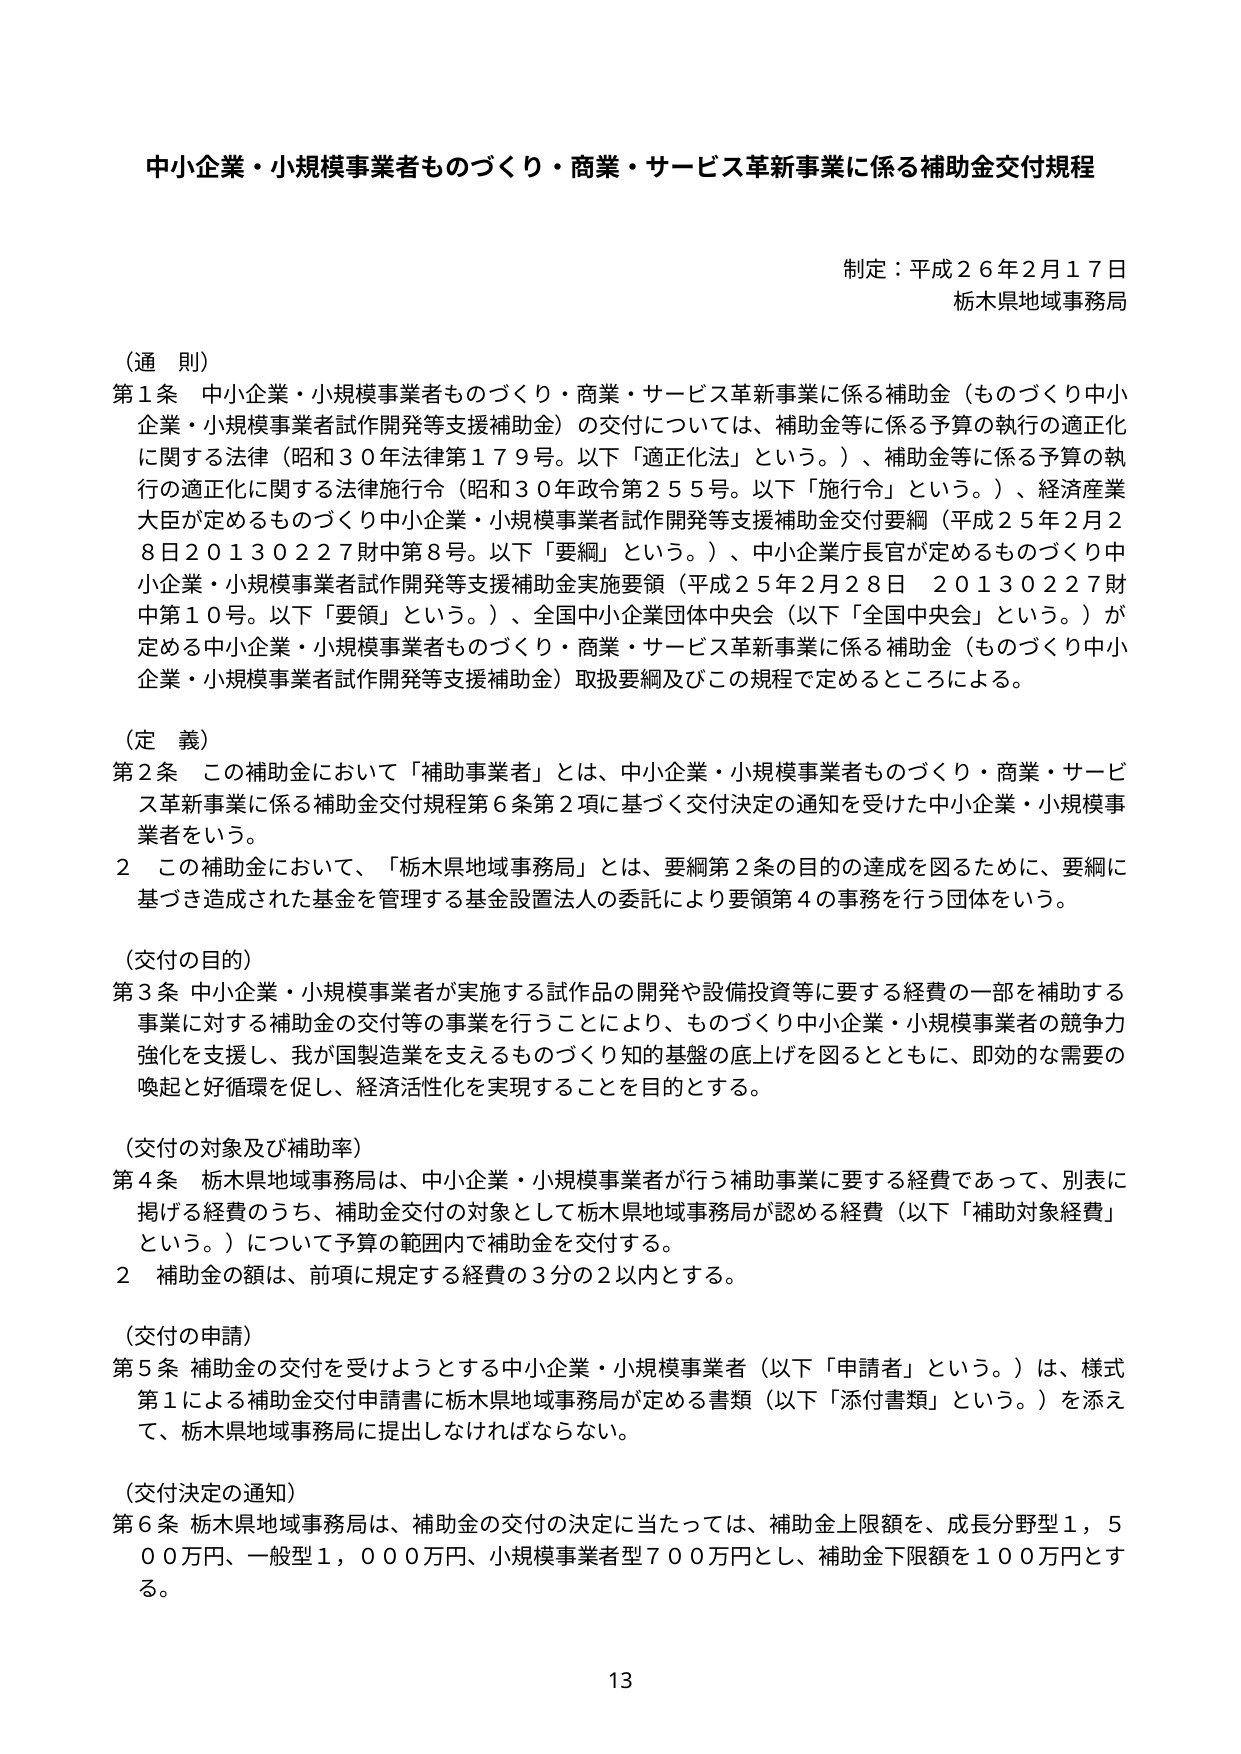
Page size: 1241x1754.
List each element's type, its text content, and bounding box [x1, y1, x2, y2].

text 第４条 栃木県地域事務局は、中小企業・小規模事業者が行う補助事業に要する経費であって、別表に掲げる経費のうち、補助金交付の対象として栃木県地域事務局が認める経費（以下「補助対象経費」という。）について予算の範囲内で補助金を交付する。 [112, 1163, 1128, 1258]
text 第２条 この補助金において「補助事業者」とは、中小企業・小規模事業者ものづくり・商業・サービス革新事業に係る補助金交付規程第６条第２項に基づく交付決定の通知を受けた中小企業・小規模事業者をいう。 [112, 755, 1128, 850]
text 栃木県地域事務局 [112, 284, 1128, 315]
text 第１条 中小企業・小規模事業者ものづくり・商業・サービス革新事業に係る補助金（ものづくり中小企業・小規模事業者試作開発等支援補助金）の交付については、補助金等に係る予算の執行の適正化に関する法律（昭和３０年法律第１７９号。以下「適正化法」という。）、補助金等に係る予算の執行の適正化に関する法律施行令（昭和３０年政令第２５５号。以下「施行令」という。）、経済産業大臣が定めるものづくり中小企業・小規模事業者試作開発等支援補助金交付要綱（平成２５年２月２８日２０１３０２２７財中第８号。以下「要綱」という。）、中小企業庁長官が定めるものづくり中小企業・小規模事業者試作開発等支援補助金実施要領（平成２５年２月２８日 ２０１３０２２７財中第１０号。以下「要領」という。）、全国中小企業団体中央会（以下「全国中央会」という。）が定める中小企業・小規模事業者ものづくり・商業・サービス革新事業に係る補助金（ものづくり中小企業・小規模事業者試作開発等支援補助金）取扱要綱及びこの規程で定めるところによる。 [112, 377, 1128, 693]
text （交付の対象及び補助率） [112, 1131, 1106, 1163]
text 第３条 中小企業・小規模事業者が実施する試作品の開発や設備投資等に要する経費の一部を補助する事業に対する補助金の交付等の事業を行うことにより、ものづくり中小企業・小規模事業者の競争力強化を支援し、我が国製造業を支えるものづくり知的基盤の底上げを図るとともに、即効的な需要の喚起と好循環を促し、経済活性化を実現することを目的とする。 [112, 975, 1128, 1101]
text 中小企業・小規模事業者ものづくり・商業・サービス革新事業に係る補助金交付規程 [112, 148, 1128, 184]
text （交付の目的） [112, 943, 1106, 975]
text （交付決定の通知） [112, 1476, 1106, 1507]
text （定 義） [112, 723, 1106, 755]
text ２ 補助金の額は、前項に規定する経費の３分の２以内とする。 [112, 1258, 1128, 1289]
text 第６条 栃木県地域事務局は、補助金の交付の決定に当たっては、補助金上限額を、成長分野型１，５００万円、一般型１，０００万円、小規模事業者型７００万円とし、補助金下限額を１００万円とする。 [112, 1507, 1128, 1602]
text 制定：平成２６年２月１７日 [112, 252, 1128, 284]
text ２ この補助金において、「栃木県地域事務局」とは、要綱第２条の目的の達成を図るために、要綱に基づき造成された基金を管理する基金設置法人の委託により要領第４の事務を行う団体をいう。 [112, 850, 1128, 913]
text （通 則） [112, 345, 1106, 377]
text 第５条 補助金の交付を受けようとする中小企業・小規模事業者（以下「申請者」という。）は、様式第１による補助金交付申請書に栃木県地域事務局が定める書類（以下「添付書類」という。）を添えて、栃木県地域事務局に提出しなければならない。 [112, 1351, 1128, 1446]
text （交付の申請） [112, 1319, 1128, 1351]
